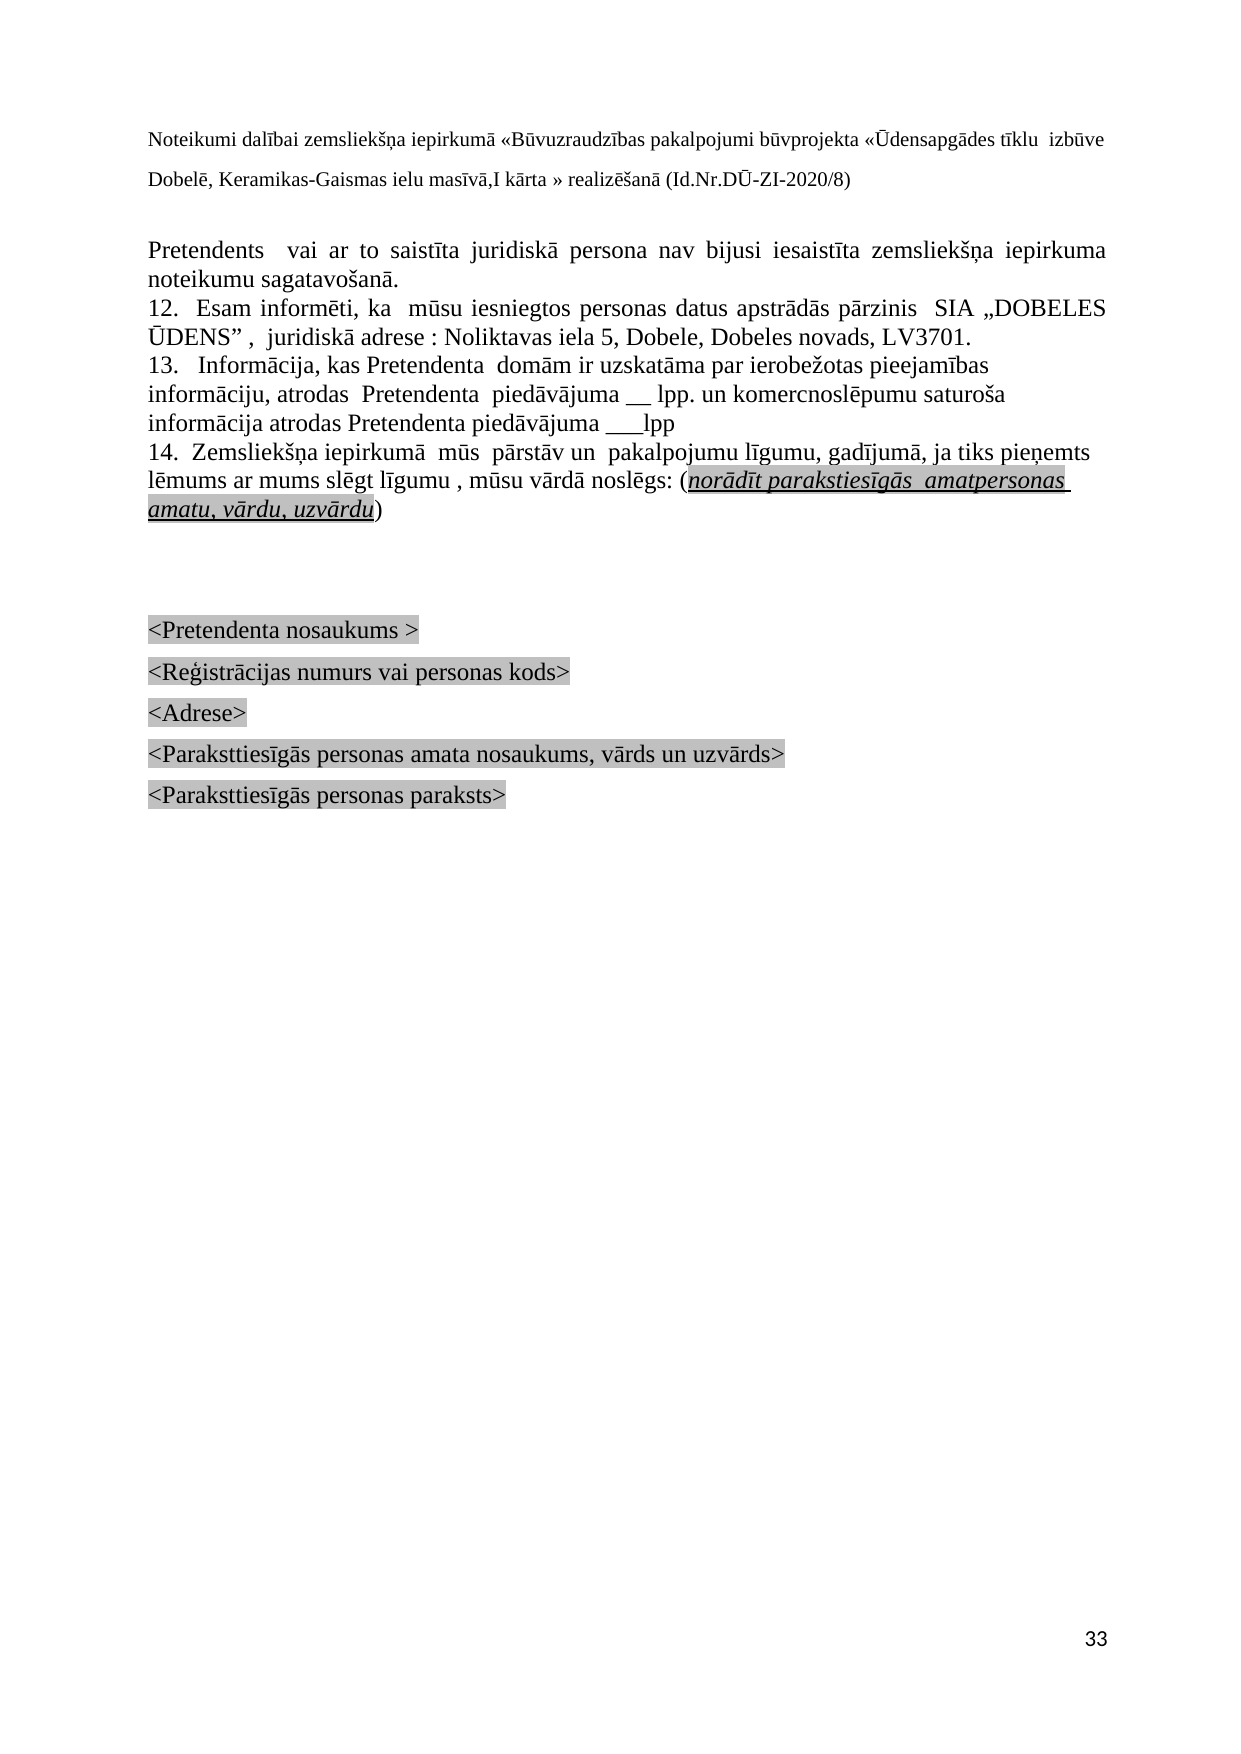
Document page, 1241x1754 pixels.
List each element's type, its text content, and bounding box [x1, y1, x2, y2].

text 12. Esam informēti, ka mūsu iesniegtos personas datus apstrādās pārzinis SIA „DOBELES ŪDENS” , juridiskā adrese : Noliktavas iela 5, Dobele, Dobeles novads, LV3701. [148, 293, 1107, 350]
table_cell <Paraksttiesīgās personas paraksts> [136, 774, 1086, 815]
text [148, 235, 1107, 293]
table_cell <Reģistrācijas numurs vai personas kods> [136, 650, 1086, 692]
table_cell <Paraksttiesīgās personas amata nosaukums, vārds un uzvārds> [136, 733, 1086, 774]
text 13. Informācija, kas Pretendenta domām ir uzskatāma par ierobežotas pieejamības informāciju, atrodas Pretendenta piedāvājuma __ lpp. un komercnoslēpumu saturoša informācija atrodas Pretendenta piedāvājuma ___lpp 14. Zemsliekšņa iepirkumā mūs pārstāv un pakalpojumu līgumu, gadījumā, ja tiks pieņemts ar mums slēgt , mūsu vārdā noslēgs: (norādīt parakstiesīgās amatpersonas amatu, vārdu, uzvārdu) [148, 350, 1107, 523]
table_header <Pretendenta nosaukums > [136, 609, 1086, 650]
table_cell <Adrese> [136, 692, 1086, 733]
